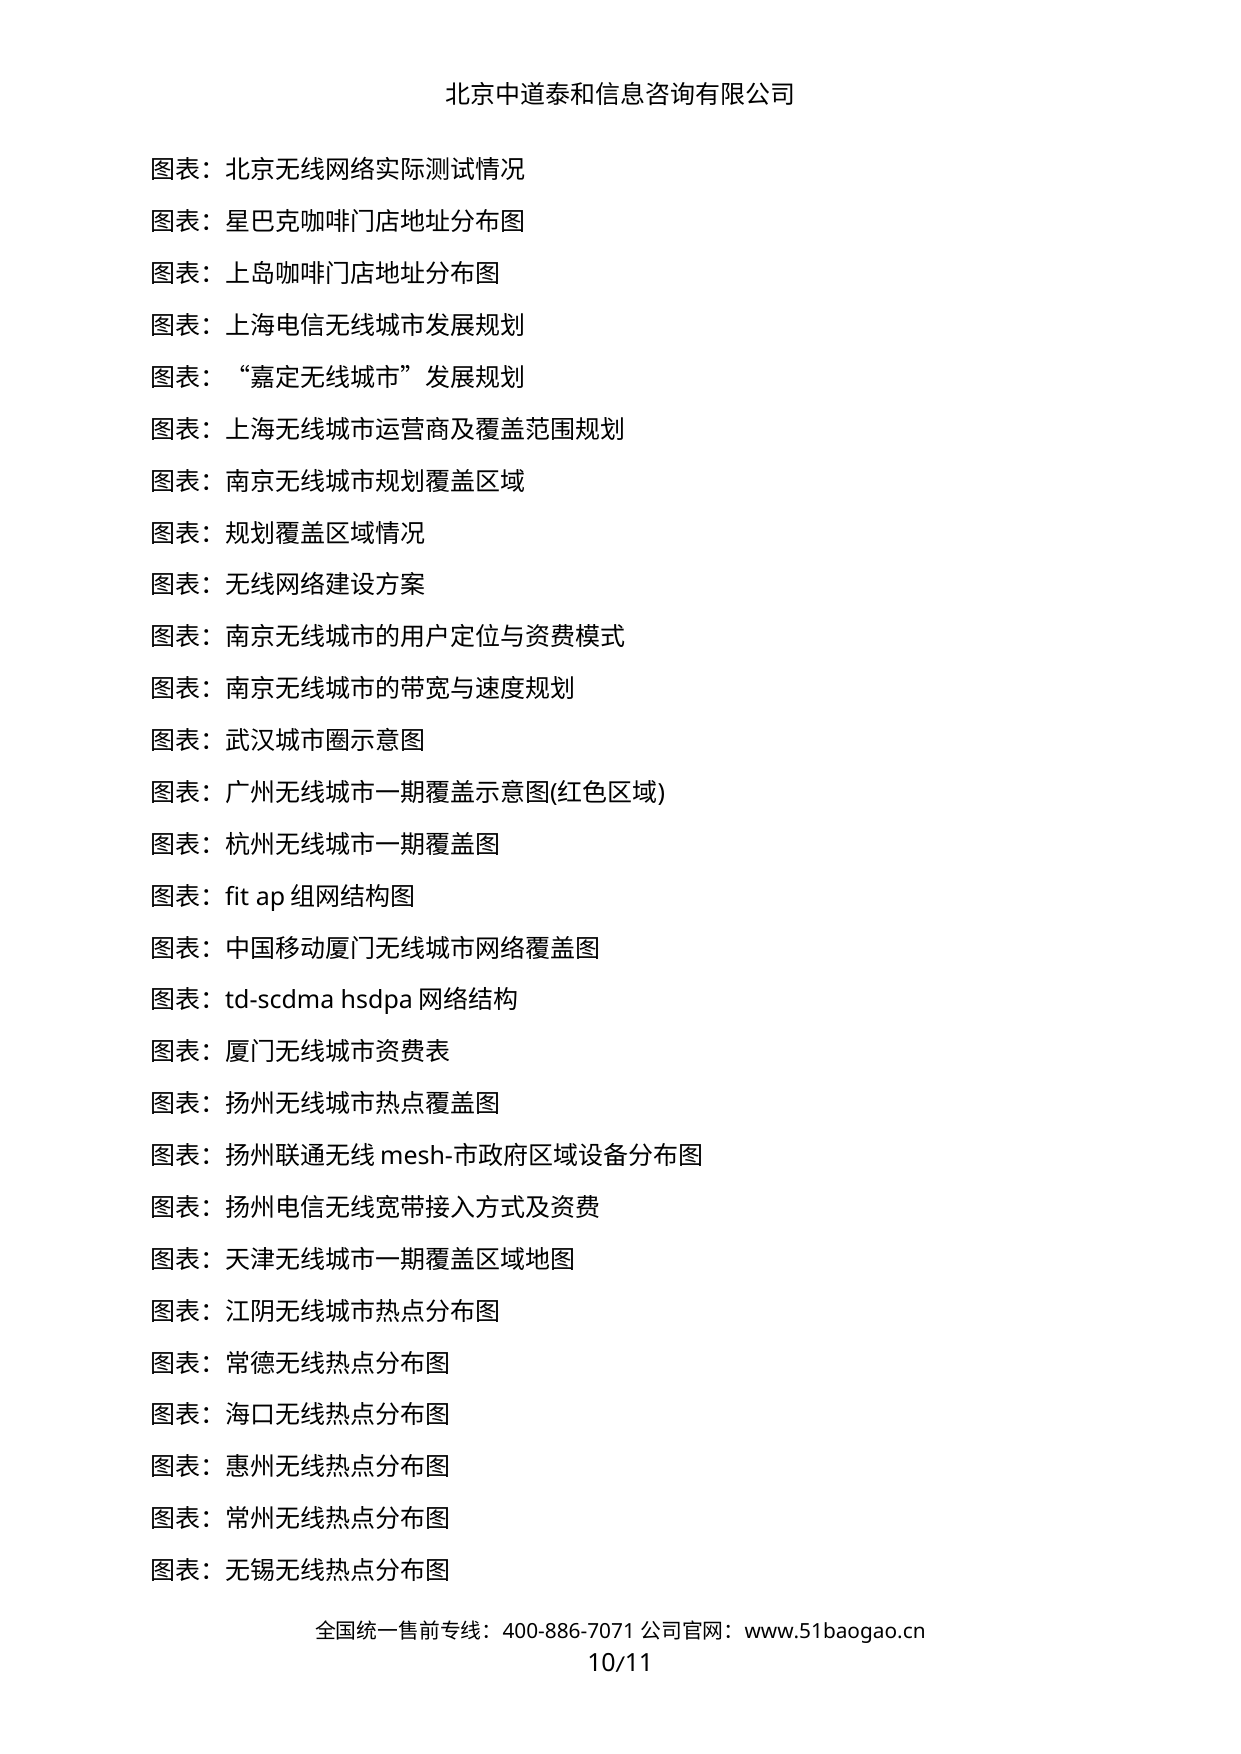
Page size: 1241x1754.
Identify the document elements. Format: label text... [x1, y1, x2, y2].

text 图表：武汉城市圈示意图 [150, 721, 1090, 757]
text 图表：中国移动厦门无线城市网络覆盖图 [150, 928, 1090, 964]
text 图表：fit ap组网结构图 [150, 876, 1090, 912]
text 图表：杭州无线城市一期覆盖图 [150, 824, 1090, 861]
text 图表：惠州无线热点分布图 [150, 1447, 1090, 1483]
text 图表：上岛咖啡门店地址分布图 [150, 254, 1090, 290]
text 图表：江阴无线城市热点分布图 [150, 1291, 1090, 1327]
text 图表：扬州电信无线宽带接入方式及资费 [150, 1187, 1090, 1224]
text 图表：广州无线城市一期覆盖示意图(红色区域) [150, 772, 1090, 809]
text 图表：扬州联通无线mesh-市政府区域设备分布图 [150, 1136, 1090, 1172]
text 图表：无线网络建设方案 [150, 565, 1090, 601]
text 图表：南京无线城市的带宽与速度规划 [150, 669, 1090, 705]
text 图表：td-scdma hsdpa网络结构 [150, 980, 1090, 1016]
text 图表：南京无线城市的用户定位与资费模式 [150, 617, 1090, 653]
text 图表：扬州无线城市热点覆盖图 [150, 1084, 1090, 1120]
text 图表：上海无线城市运营商及覆盖范围规划 [150, 409, 1090, 446]
text 图表：常州无线热点分布图 [150, 1499, 1090, 1535]
text 图表：海口无线热点分布图 [150, 1395, 1090, 1431]
text 图表：天津无线城市一期覆盖区域地图 [150, 1239, 1090, 1276]
text 图表：无锡无线热点分布图 [150, 1551, 1090, 1587]
text 图表：南京无线城市规划覆盖区域 [150, 461, 1090, 497]
text 图表：上海电信无线城市发展规划 [150, 306, 1090, 342]
text 图表：“嘉定无线城市”发展规划 [150, 357, 1090, 394]
text 图表：常德无线热点分布图 [150, 1343, 1090, 1379]
text 图表：北京无线网络实际测试情况 [150, 150, 1090, 186]
text 图表：厦门无线城市资费表 [150, 1032, 1090, 1068]
text 图表：规划覆盖区域情况 [150, 513, 1090, 549]
text 图表：星巴克咖啡门店地址分布图 [150, 202, 1090, 238]
